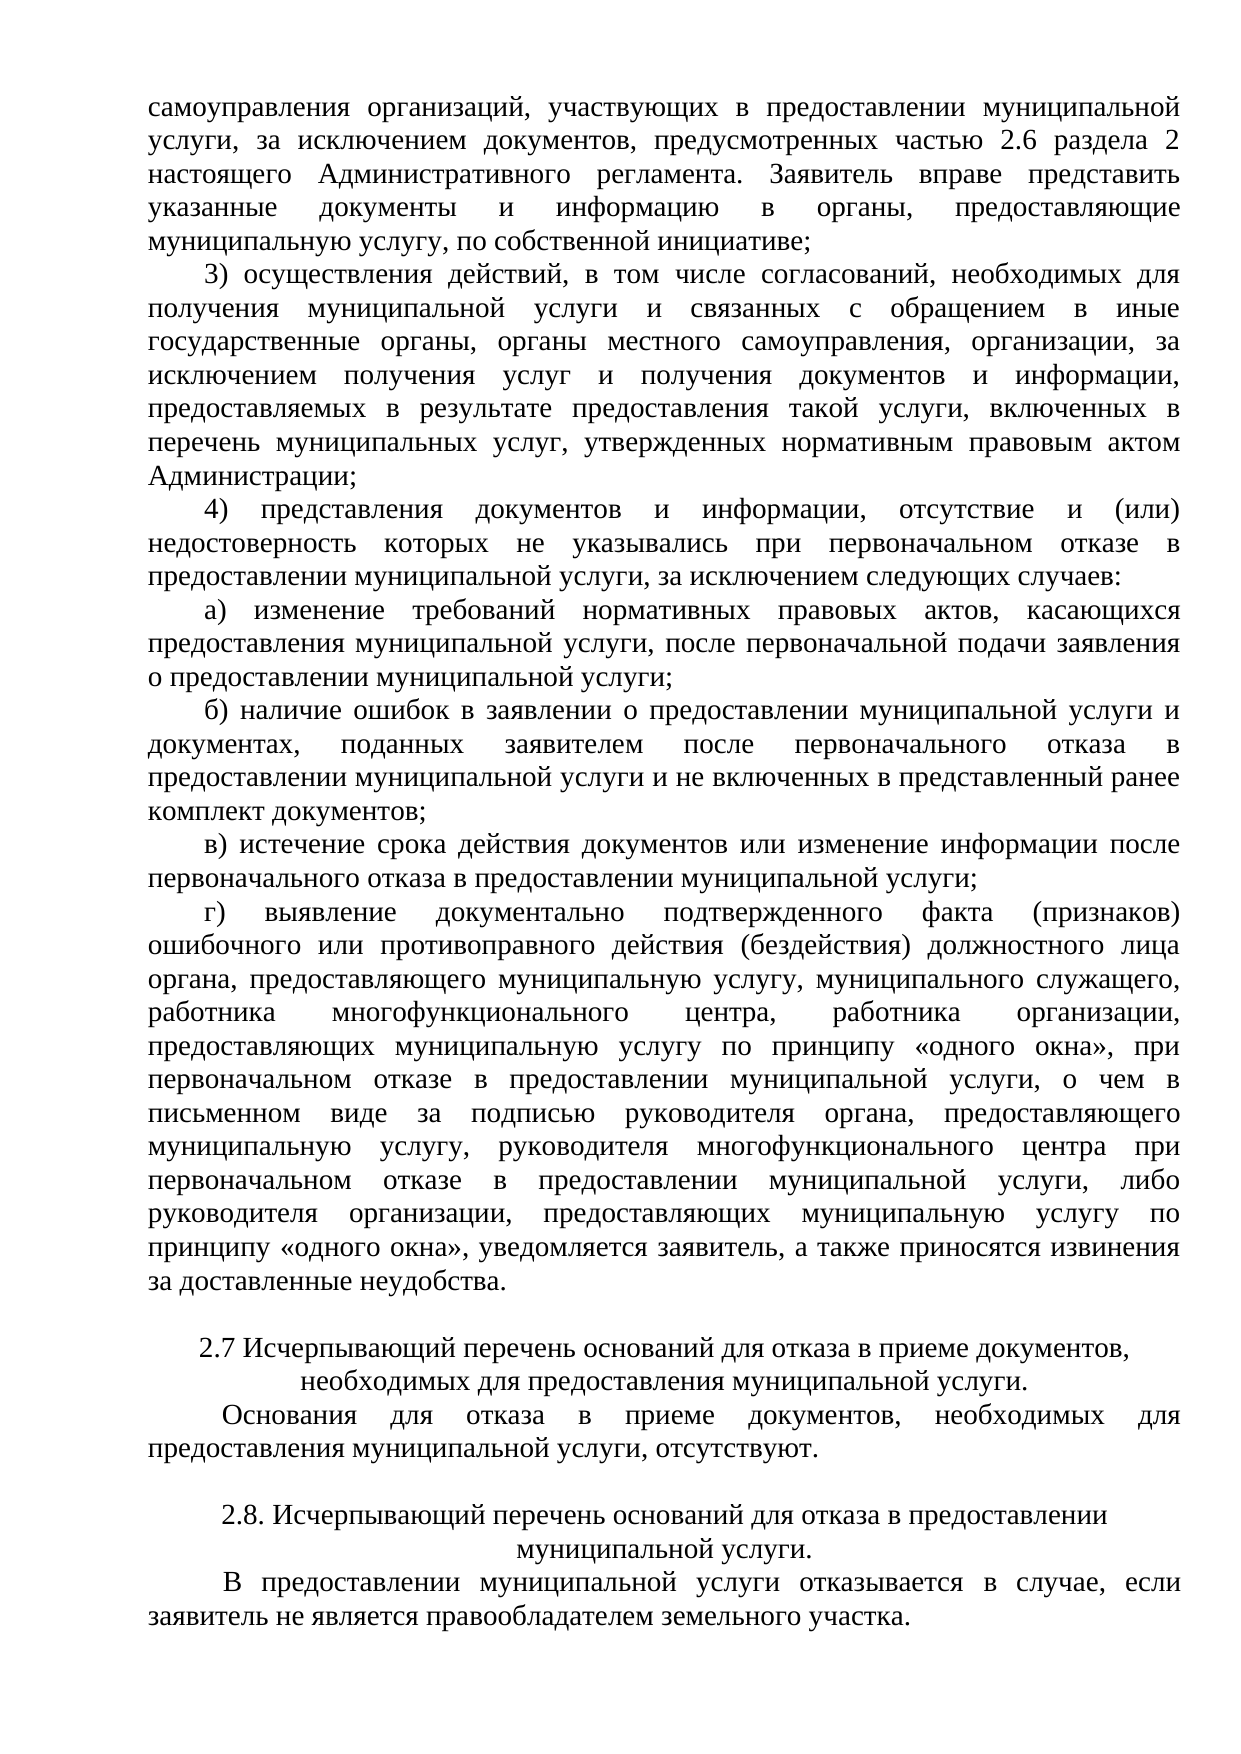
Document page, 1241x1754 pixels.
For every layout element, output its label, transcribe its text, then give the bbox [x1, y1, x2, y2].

text 3) осуществления действий, в том числе согласований, необходимых для получения муниципальной услуги и связанных с обращением в иные государственные органы, органы местного самоуправления, организации, за исключением получения услуг и получения документов и информации, предоставляемых в результате предоставления такой услуги, включенных в перечень муниципальных услуг, утвержденных нормативным правовым актом Администрации; [148, 256, 1181, 491]
text 4) представления документов и информации, отсутствие и (или) недостоверность которых не указывались при первоначальном отказе в предоставлении муниципальной услуги, за исключением следующих случаев: [148, 491, 1181, 592]
text В предоставлении муниципальной услуги отказывается в случае, если заявитель не является правообладателем земельного участка. [148, 1564, 1181, 1632]
text б) наличие ошибок в заявлении о предоставлении муниципальной услуги и документах, поданных заявителем после первоначального отказа в предоставлении муниципальной услуги и не включенных в представленный ранее комплект документов; [148, 692, 1181, 827]
text 2.8. Исчерпывающий перечень оснований для отказа в предоставлении муниципальной услуги. [148, 1497, 1181, 1564]
text 2.7 Исчерпывающий перечень оснований для отказа в приеме документов, необходимых для предоставления муниципальной услуги. [148, 1330, 1181, 1397]
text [148, 89, 1181, 256]
text Основания для отказа в приеме документов, необходимых для предоставления муниципальной услуги, отсутствуют. [148, 1397, 1181, 1464]
text в) истечение срока действия документов или изменение информации после первоначального отказа в предоставлении муниципальной услуги; [148, 827, 1181, 894]
text а) изменение требований нормативных правовых актов, касающихся предоставления муниципальной услуги, после первоначальной подачи заявления о предоставлении муниципальной услуги; [148, 592, 1181, 692]
text г) выявление документально подтвержденного факта (признаков) ошибочного или противоправного действия (бездействия) должностного лица органа, предоставляющего муниципальную услугу, муниципального служащего, работника многофункционального центра, работника организации, предоставляющих муниципальную услугу по принципу «одного окна», при первоначальном отказе в предоставлении муниципальной услуги, о чем в письменном виде за подписью руководителя органа, предоставляющего муниципальную услугу, руководителя многофункционального центра при первоначальном отказе в предоставлении муниципальной услуги, либо руководителя организации, предоставляющих муниципальную услугу по принципу «одного окна», уведомляется заявитель, а также приносятся извинения за доставленные неудобства. [148, 894, 1181, 1296]
